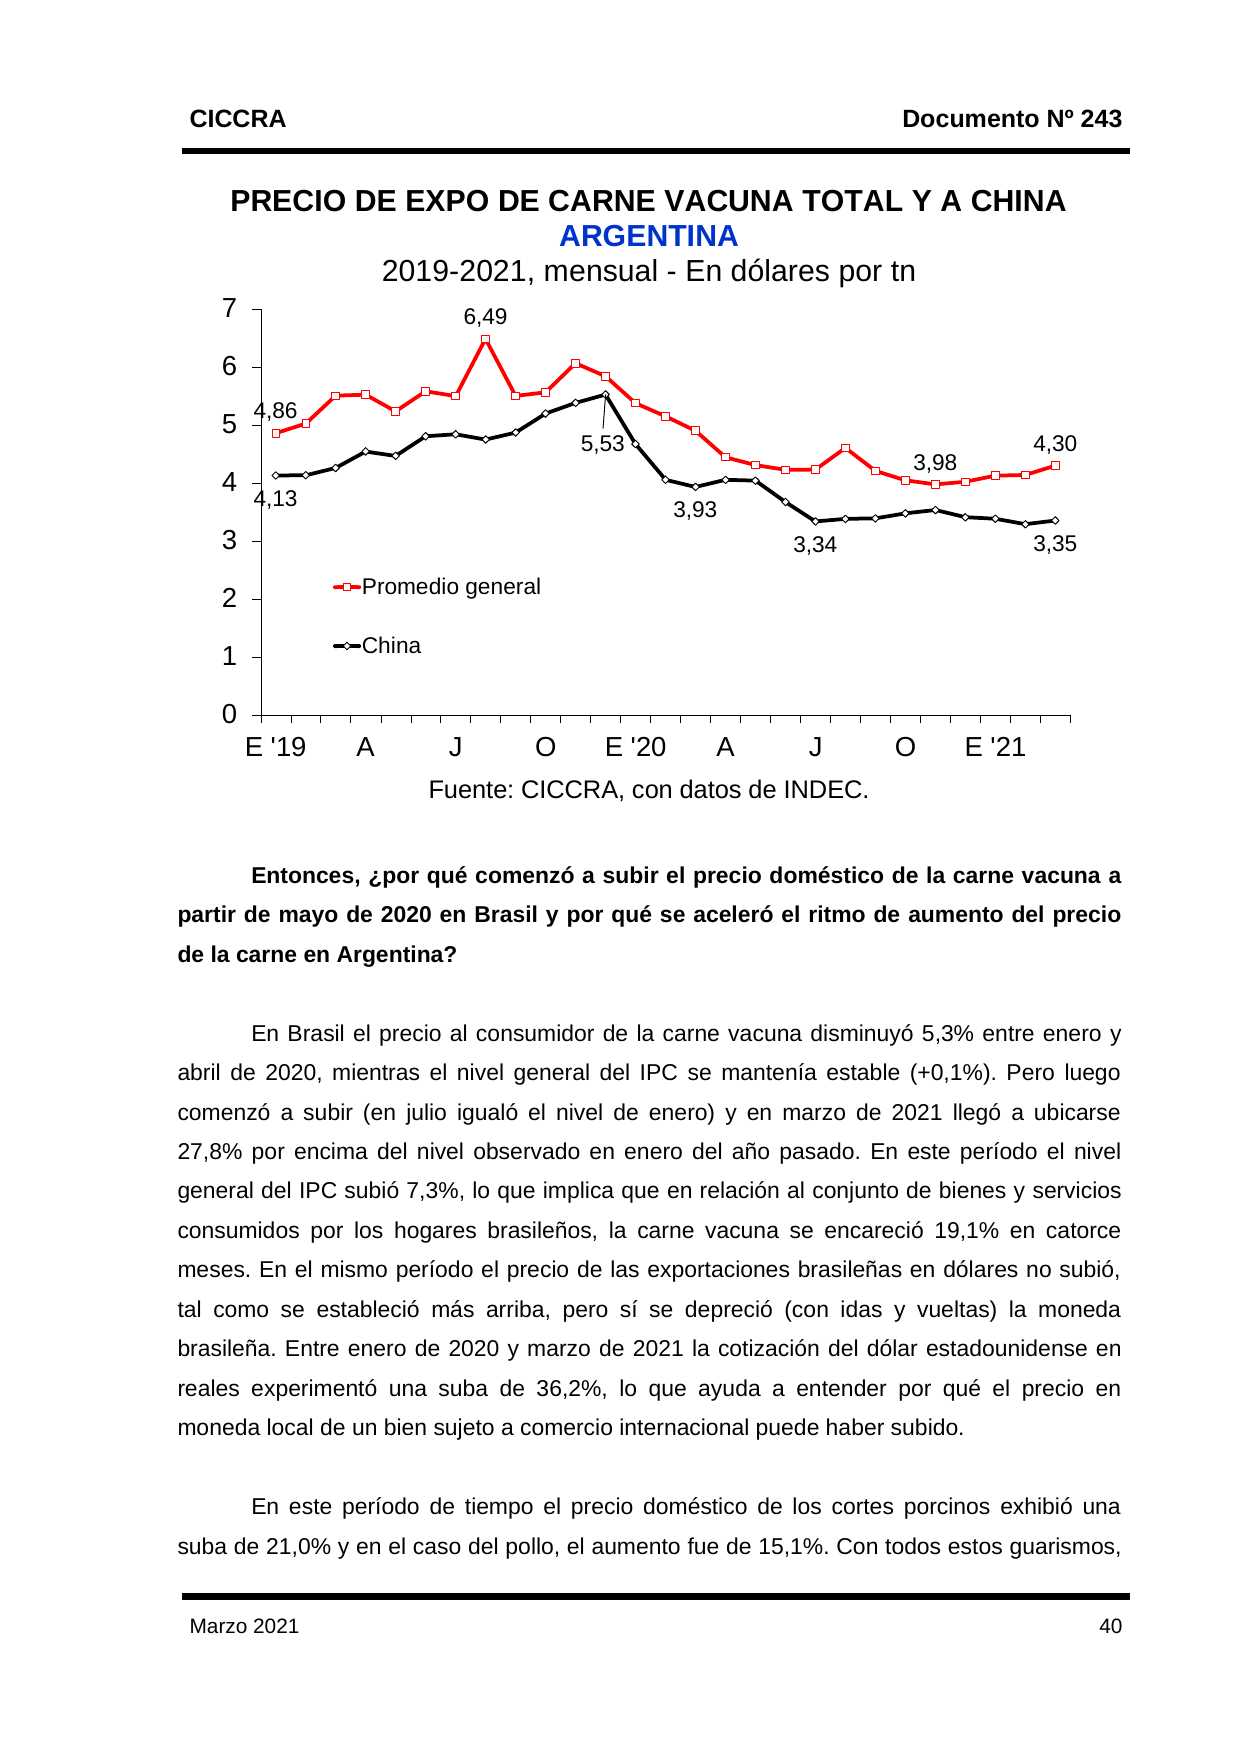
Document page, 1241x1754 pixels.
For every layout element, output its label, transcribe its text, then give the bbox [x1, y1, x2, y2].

text Entonces, ¿por qué comenzó a subir el precio doméstico de la carne vacuna a partir de mayo de 2020 en Brasil y por qué se aceleró el ritmo de aumento del precio de la carne en Argentina? [177, 862, 1122, 967]
text En Brasil el precio al consumidor de la carne vacuna disminuyó 5,3% entre enero y abril de 2020, mientras el nivel general del IPC se mantenía estable (+0,1%). Pero luego comenzó a subir (en julio igualó el nivel de enero) y en marzo de 2021 llegó a ubicarse 27,8% por encima del nivel observado en enero del año pasado. En este período el nivel general del IPC subió 7,3%, lo que implica que en relación al conjunto de bienes y servicios consumidos por los hogares brasileños, la carne vacuna se encareció 19,1% en catorce meses. En el mismo período el precio de las exportaciones brasileñas en dólares no subió, tal como se estableció más arriba, pero sí se depreció (con idas y vueltas) la moneda brasileña. Entre enero de 2020 y marzo de 2021 la cotización del dólar estadounidense en reales experimentó una suba de 36,2%, lo que ayuda a entender por qué el precio en moneda local de un bien sujeto a comercio internacional puede haber subido. [177, 1019, 1122, 1441]
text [177, 1493, 1122, 1559]
